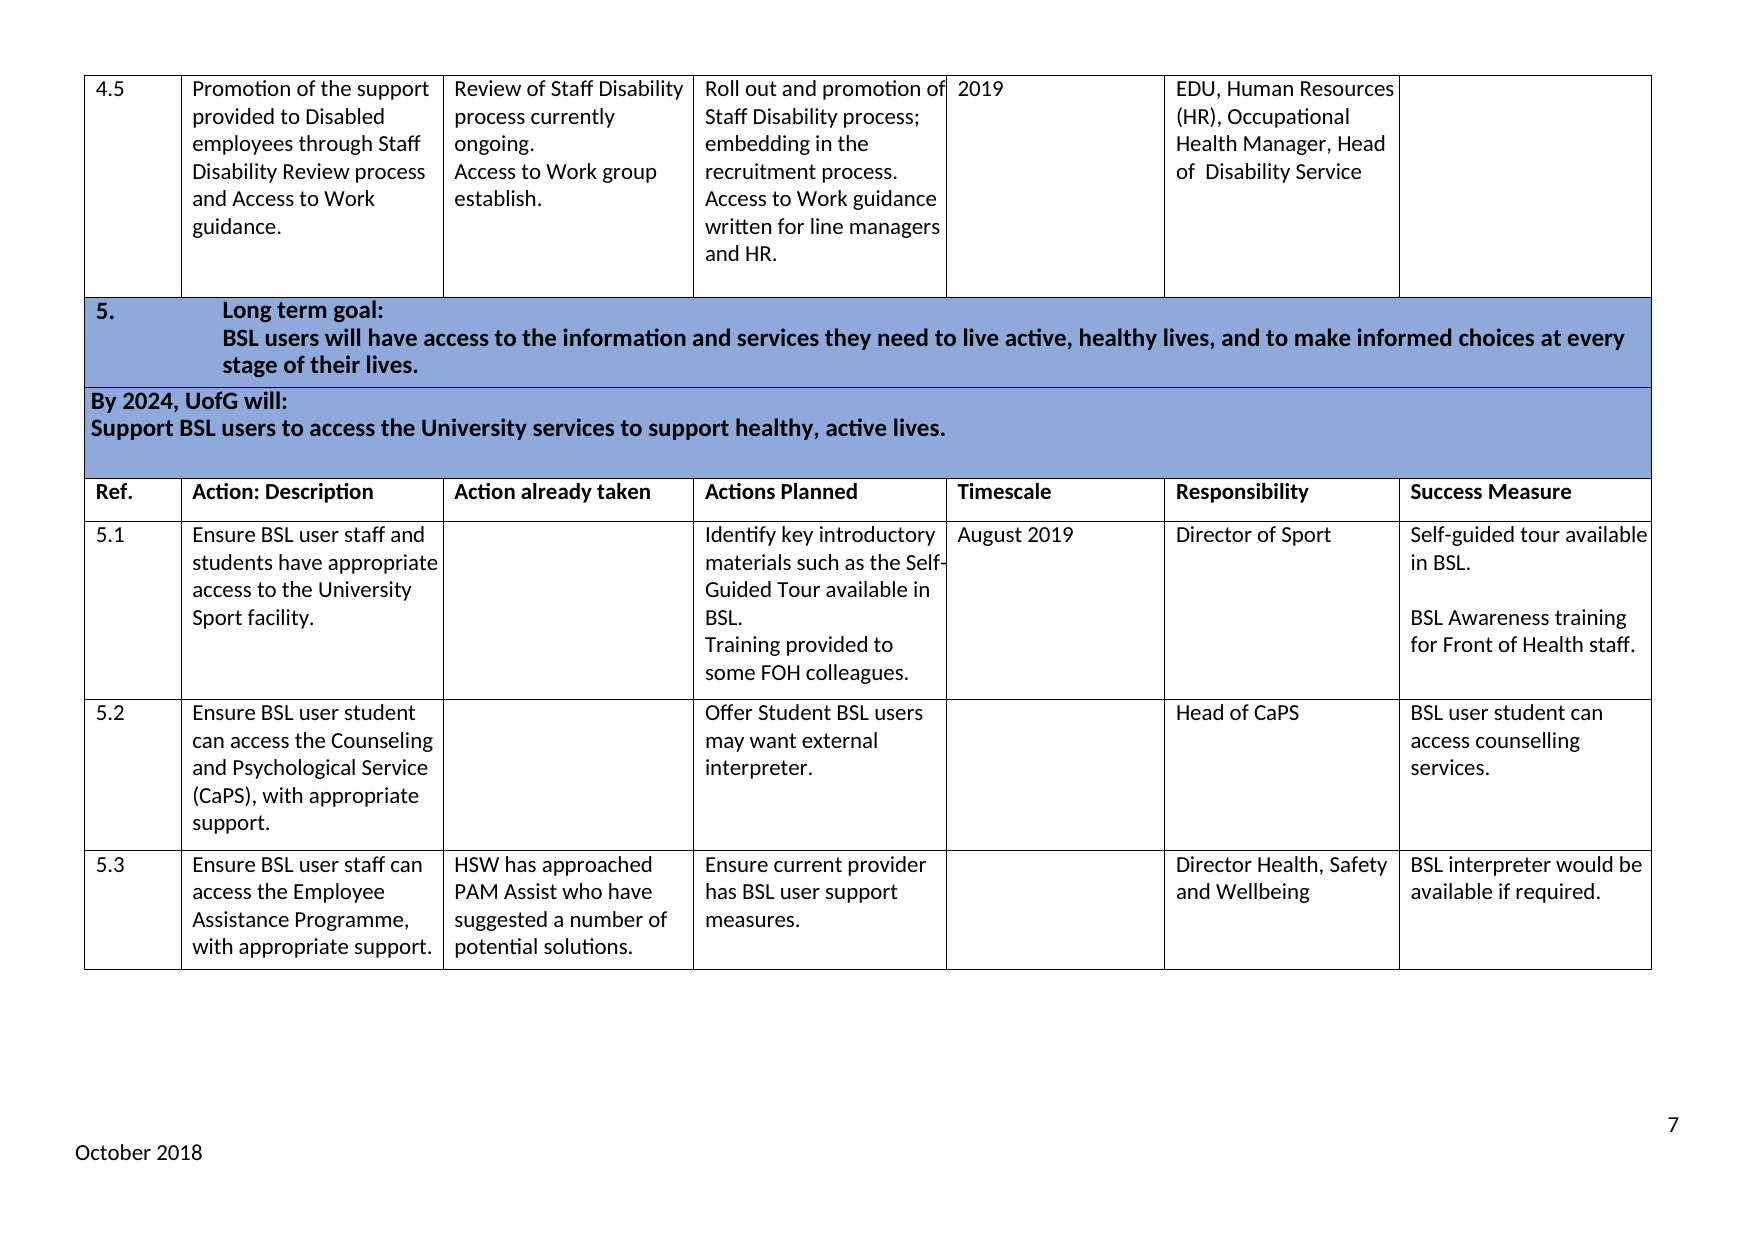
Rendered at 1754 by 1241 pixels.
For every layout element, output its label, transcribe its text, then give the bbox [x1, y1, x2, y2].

table_cell 2019 [947, 76, 1164, 297]
table_cell [444, 700, 693, 850]
table_cell Ensure BSL user staff can access the Employee Assistance Programme, with appropriate support. [182, 851, 443, 969]
table_cell Ref. [85, 479, 181, 521]
table_cell Action already taken [444, 479, 693, 521]
table_cell HSW has approached PAM Assist who have suggested a number of potential solutions. [444, 851, 693, 969]
table_cell By 2024, UofG will: Support BSL users to access the University services to support healthy, active lives. [85, 388, 1651, 478]
table_cell 5.2 [85, 700, 181, 850]
table_cell Review of Staff Disability process currently ongoing. Access to Work group establish. [444, 76, 693, 297]
table_cell [947, 851, 1164, 969]
table_cell 5.1 [85, 522, 181, 699]
table_cell Self-guided tour available in BSL. BSL Awareness training for Front of Health staff. [1400, 522, 1651, 699]
table_cell Offer Student BSL users may want external interpreter. [694, 700, 946, 850]
table_cell Identify key introductory materials such as the Self-Guided Tour available in BSL. Training provided to some FOH colleagues. [694, 522, 946, 699]
table_cell [444, 522, 693, 699]
table_cell Long term goal: BSL users will have access to the information and services they need to live active, healthy lives, and to make informed choices at every stage of their lives. [85, 298, 1651, 387]
table_cell [947, 700, 1164, 850]
table_cell August 2019 [947, 522, 1164, 699]
table_cell Timescale [947, 479, 1164, 521]
table_cell Ensure BSL user staff and students have appropriate access to the University Sport facility. [182, 522, 443, 699]
table_cell Promotion of the support provided to Disabled employees through Staff Disability Review process and Access to Work guidance. [182, 76, 443, 297]
table_cell 5.3 [85, 851, 181, 969]
table_cell Ensure current provider has BSL user support measures. [694, 851, 946, 969]
table_cell Actions Planned [694, 479, 946, 521]
table_cell Success Measure [1400, 479, 1651, 521]
table_cell [1400, 76, 1651, 297]
table_cell BSL user student can access counselling services. [1400, 700, 1651, 850]
table_cell Director of Sport [1165, 522, 1399, 699]
table_cell Responsibility [1165, 479, 1399, 521]
table_cell 4.5 [85, 76, 181, 297]
table_cell Roll out and promotion of Staff Disability process; embedding in the recruitment process. Access to Work guidance written for line managers and HR. [694, 76, 946, 297]
table_cell Ensure BSL user student can access the Counseling and Psychological Service (CaPS), with appropriate support. [182, 700, 443, 850]
table_cell Director Health, Safety and Wellbeing [1165, 851, 1399, 969]
table_cell EDU, Human Resources (HR), Occupational Health Manager, Head of Disability Service [1165, 76, 1399, 297]
table_cell Head of CaPS [1165, 700, 1399, 850]
table_cell BSL interpreter would be available if required. [1400, 851, 1651, 969]
table_cell Action: Description [182, 479, 443, 521]
